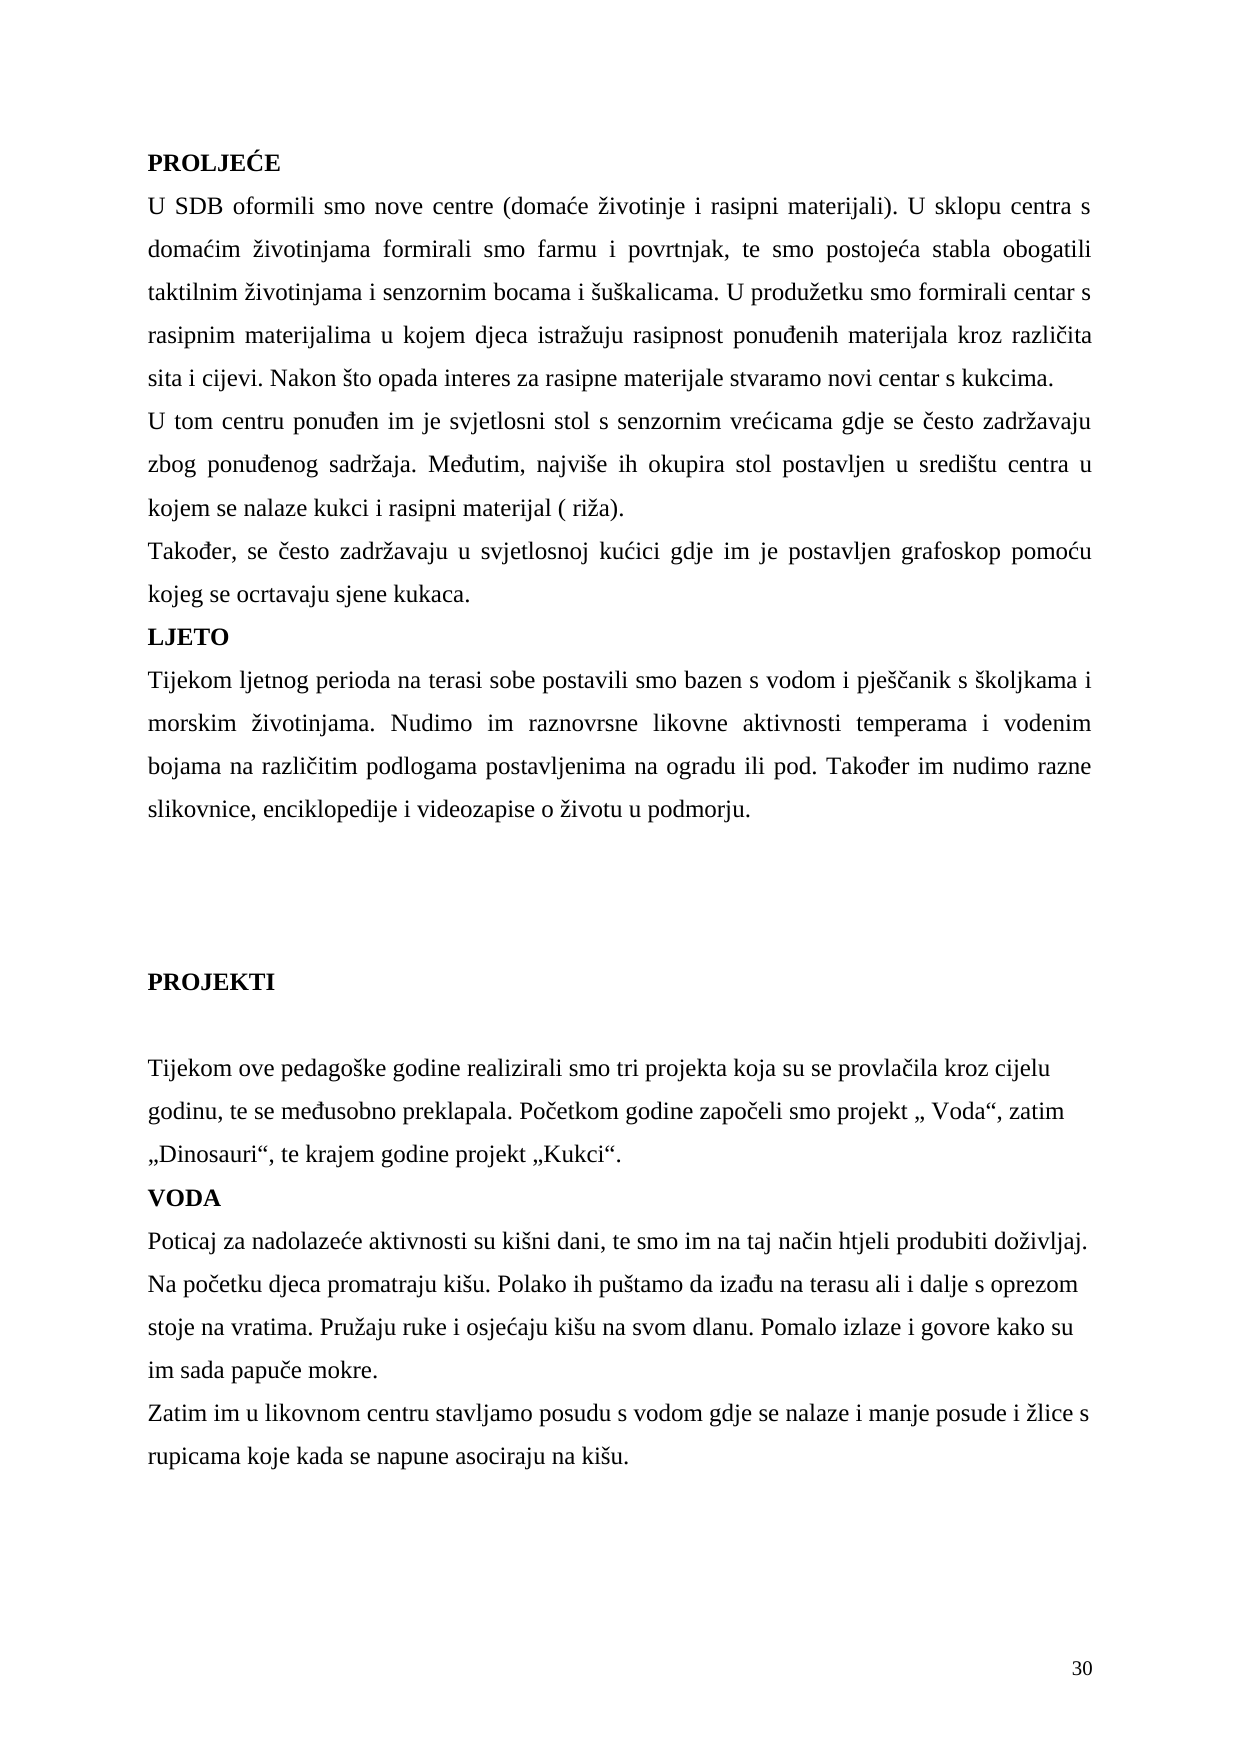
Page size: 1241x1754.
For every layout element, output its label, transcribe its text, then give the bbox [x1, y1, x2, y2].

text LJETO [147, 622, 1093, 651]
text U SDB oformili smo nove centre (domaće životinje i rasipni materijali). U sklopu centra s domaćim životinjama formirali smo farmu i povrtnjak, te smo postojeća stabla obogatili taktilnim životinjama i senzornim bocama i šuškalicama. U produžetku smo formirali centar s rasipnim materijalima u kojem djeca istražuju rasipnost ponuđenih materijala kroz različita sita i cijevi. Nakon što opada interes za rasipne materijale stvaramo novi centar s kukcima. [147, 191, 1093, 392]
text Poticaj za nadolazeće aktivnosti su kišni dani, te smo im na taj način htjeli produbiti doživljaj. [147, 1226, 1093, 1254]
text Tijekom ove pedagoške godine realizirali smo tri projekta koja su se provlačila kroz cijelu godinu, te se međusobno preklapala. Početkom godine započeli smo projekt „ Voda“, zatim „Dinosauri“, te krajem godine projekt „Kukci“. [147, 1053, 1093, 1168]
text Tijekom ljetnog perioda na terasi sobe postavili smo bazen s vodom i pješčanik s školjkama i morskim životinjama. Nudimo im raznovrsne likovne aktivnosti temperama i vodenim bojama na različitim podlogama postavljenima na ogradu ili pod. Također im nudimo razne slikovnice, enciklopedije i videozapise o životu u podmorju. [147, 665, 1093, 823]
text U tom centru ponuđen im je svjetlosni stol s senzornim vrećicama gdje se često zadržavaju zbog ponuđenog sadržaja. Međutim, najviše ih okupira stol postavljen u središtu centra u kojem se nalaze kukci i rasipni materijal ( riža). [147, 406, 1093, 521]
text Zatim im u likovnom centru stavljamo posudu s vodom gdje se nalaze i manje posude i žlice s rupicama koje kada se napune asociraju na kišu. [147, 1398, 1093, 1470]
text VODA [147, 1183, 1093, 1211]
text PROLJEĆE [147, 148, 1093, 176]
text Također, se često zadržavaju u svjetlosnoj kućici gdje im je postavljen grafoskop pomoću kojeg se ocrtavaju sjene kukaca. [147, 536, 1093, 608]
text Na početku djeca promatraju kišu. Polako ih puštamo da izađu na terasu ali i dalje s oprezom stoje na vratima. Pružaju ruke i osjećaju kišu na svom dlanu. Pomalo izlaze i govore kako su im sada papuče mokre. [147, 1269, 1093, 1384]
text PROJEKTI [147, 967, 1093, 996]
